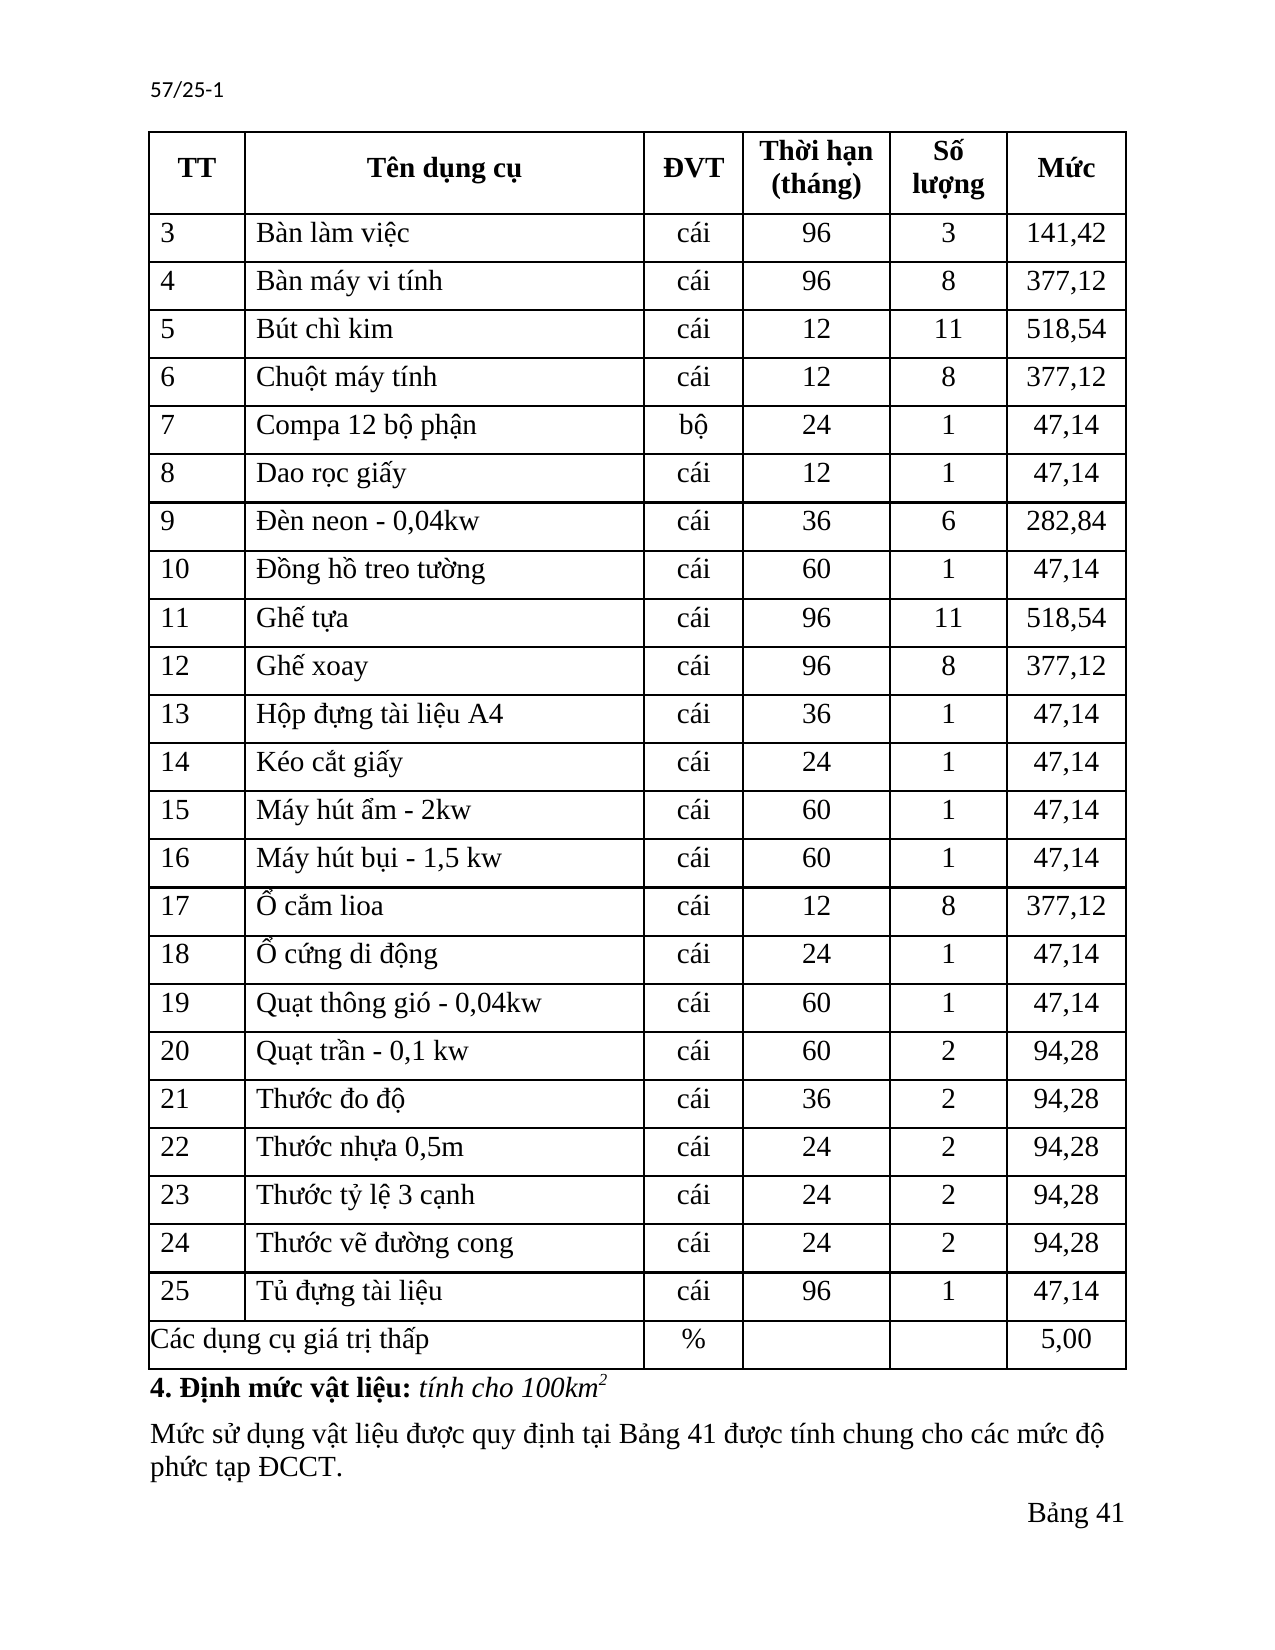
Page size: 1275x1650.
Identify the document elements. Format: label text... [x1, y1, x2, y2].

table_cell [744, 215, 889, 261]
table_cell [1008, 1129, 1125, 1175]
text Mức sử dụng vật liệu được quy định tại Bảng 41 được tính chung cho các mức độ phức tạp ĐCCT. [150, 1416, 1125, 1483]
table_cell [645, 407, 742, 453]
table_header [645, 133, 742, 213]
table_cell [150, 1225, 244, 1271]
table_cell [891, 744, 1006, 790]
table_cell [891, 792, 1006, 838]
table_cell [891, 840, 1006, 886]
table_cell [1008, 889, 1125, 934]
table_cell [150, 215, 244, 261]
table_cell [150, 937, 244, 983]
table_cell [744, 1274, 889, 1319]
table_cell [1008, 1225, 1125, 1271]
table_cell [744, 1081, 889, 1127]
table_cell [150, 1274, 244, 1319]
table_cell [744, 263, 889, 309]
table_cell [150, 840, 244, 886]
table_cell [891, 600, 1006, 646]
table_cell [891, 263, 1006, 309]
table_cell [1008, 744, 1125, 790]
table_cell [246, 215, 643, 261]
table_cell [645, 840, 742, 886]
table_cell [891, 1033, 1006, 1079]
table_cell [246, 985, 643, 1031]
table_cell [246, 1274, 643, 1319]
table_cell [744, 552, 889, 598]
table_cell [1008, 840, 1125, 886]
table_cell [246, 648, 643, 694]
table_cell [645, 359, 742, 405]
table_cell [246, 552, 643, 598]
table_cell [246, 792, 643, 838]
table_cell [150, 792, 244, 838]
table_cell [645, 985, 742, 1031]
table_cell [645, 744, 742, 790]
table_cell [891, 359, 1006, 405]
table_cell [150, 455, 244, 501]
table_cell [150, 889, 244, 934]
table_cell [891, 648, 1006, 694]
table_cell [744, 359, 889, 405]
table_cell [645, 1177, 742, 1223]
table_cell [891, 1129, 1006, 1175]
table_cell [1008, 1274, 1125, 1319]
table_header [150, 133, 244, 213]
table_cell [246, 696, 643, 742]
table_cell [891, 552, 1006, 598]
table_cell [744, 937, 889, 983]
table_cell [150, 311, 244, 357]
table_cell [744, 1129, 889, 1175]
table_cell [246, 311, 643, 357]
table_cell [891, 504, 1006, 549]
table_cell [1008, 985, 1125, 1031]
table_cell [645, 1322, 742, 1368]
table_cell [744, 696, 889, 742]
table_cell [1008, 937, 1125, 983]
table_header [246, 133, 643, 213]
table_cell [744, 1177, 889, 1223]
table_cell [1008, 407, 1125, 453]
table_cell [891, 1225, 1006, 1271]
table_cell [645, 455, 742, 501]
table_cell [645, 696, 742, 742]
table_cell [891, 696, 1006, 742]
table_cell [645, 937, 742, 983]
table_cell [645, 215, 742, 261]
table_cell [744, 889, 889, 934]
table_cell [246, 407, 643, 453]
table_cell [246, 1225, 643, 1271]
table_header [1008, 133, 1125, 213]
text 4. Định mức vật liệu: tính cho 100km2 [150, 1370, 1125, 1403]
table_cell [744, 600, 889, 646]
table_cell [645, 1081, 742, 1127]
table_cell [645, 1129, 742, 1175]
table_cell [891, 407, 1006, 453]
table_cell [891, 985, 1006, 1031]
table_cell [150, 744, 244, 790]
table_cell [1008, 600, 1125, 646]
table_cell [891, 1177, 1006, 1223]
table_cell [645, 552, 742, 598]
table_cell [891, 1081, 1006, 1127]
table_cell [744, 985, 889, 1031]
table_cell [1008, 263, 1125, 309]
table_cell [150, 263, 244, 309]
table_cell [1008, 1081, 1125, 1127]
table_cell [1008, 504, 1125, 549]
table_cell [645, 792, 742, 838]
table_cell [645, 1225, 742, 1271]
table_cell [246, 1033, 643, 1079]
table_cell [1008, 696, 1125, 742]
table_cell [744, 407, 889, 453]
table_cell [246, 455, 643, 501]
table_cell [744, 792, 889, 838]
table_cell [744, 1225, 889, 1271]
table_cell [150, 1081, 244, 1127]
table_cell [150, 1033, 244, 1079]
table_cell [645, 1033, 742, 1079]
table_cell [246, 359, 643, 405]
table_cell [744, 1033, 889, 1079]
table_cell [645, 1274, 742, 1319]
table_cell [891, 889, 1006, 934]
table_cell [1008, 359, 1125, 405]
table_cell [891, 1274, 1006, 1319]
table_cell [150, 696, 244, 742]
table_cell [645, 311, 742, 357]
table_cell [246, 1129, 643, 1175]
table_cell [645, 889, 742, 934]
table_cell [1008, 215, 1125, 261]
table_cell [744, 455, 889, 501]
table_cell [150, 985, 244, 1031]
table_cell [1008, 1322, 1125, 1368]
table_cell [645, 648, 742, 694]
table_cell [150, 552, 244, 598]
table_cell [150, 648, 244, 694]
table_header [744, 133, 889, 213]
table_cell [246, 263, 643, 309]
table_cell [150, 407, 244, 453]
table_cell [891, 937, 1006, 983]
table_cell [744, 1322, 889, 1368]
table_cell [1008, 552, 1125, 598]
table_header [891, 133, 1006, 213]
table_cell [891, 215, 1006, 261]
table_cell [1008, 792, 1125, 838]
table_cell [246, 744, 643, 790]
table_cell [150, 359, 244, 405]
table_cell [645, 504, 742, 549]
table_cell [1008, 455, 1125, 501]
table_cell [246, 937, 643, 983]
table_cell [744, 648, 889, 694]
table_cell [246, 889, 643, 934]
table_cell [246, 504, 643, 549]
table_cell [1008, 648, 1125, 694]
text Bảng 41 [150, 1495, 1125, 1529]
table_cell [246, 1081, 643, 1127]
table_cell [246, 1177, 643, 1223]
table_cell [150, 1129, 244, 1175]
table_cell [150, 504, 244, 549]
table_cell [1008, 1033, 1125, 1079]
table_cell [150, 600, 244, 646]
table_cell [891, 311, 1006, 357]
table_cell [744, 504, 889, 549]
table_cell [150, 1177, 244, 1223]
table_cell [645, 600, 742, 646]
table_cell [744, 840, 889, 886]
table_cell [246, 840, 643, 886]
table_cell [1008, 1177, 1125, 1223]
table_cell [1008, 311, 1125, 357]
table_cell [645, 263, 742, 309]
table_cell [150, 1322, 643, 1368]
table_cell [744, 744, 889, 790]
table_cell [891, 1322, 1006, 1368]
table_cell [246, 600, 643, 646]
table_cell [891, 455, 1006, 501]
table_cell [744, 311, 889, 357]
